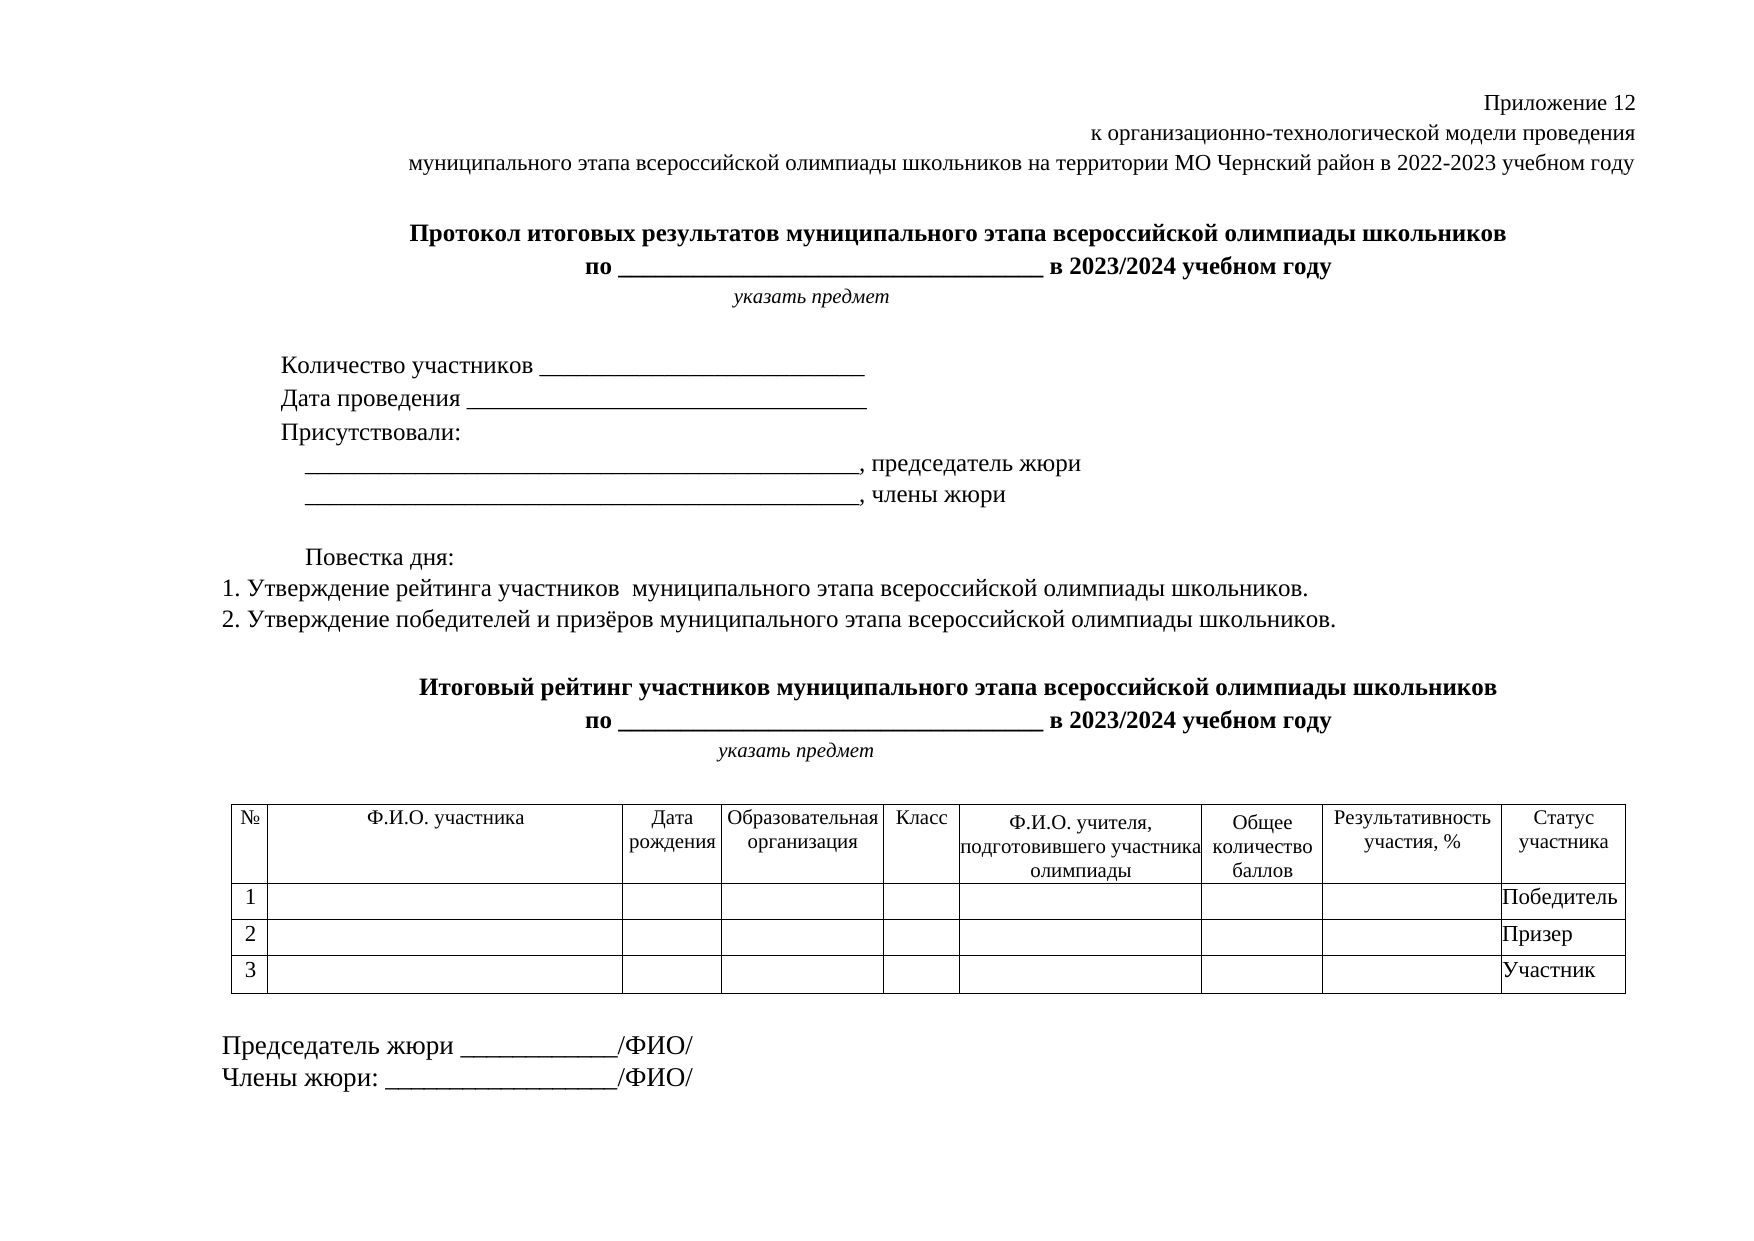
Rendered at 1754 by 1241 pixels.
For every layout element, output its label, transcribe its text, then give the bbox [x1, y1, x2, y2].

table_header Ф.И.О. учителя, подготовившего участника олимпиады [960, 805, 1201, 882]
text Присутствовали: [222, 416, 1636, 447]
table_cell [1202, 884, 1322, 919]
text Приложение 12 [222, 89, 1636, 115]
text муниципального этапа всероссийской олимпиады школьников на территории МО Чернский район в 2022-2023 учебном году [222, 149, 1636, 175]
table_cell [268, 920, 622, 955]
table_cell 1 [232, 884, 267, 919]
table_header Статус участника [1502, 805, 1625, 882]
text Повестка дня: [305, 540, 1636, 571]
text , члены жюри [305, 478, 1636, 509]
table_cell [1202, 920, 1322, 955]
table_header Дата рождения [623, 805, 721, 882]
table_cell [722, 956, 883, 993]
table_cell 2 [232, 920, 267, 955]
text 1. Утверждение рейтинга участников муниципального этапа всероссийской олимпиады школьников. [222, 571, 1636, 602]
text 2. Утверждение победителей и призёров муниципального этапа всероссийской олимпиады школьников. [222, 602, 1636, 633]
text Председатель жюри /ФИО/ [222, 1033, 1636, 1060]
text по __________________________________ в 2023/2024 учебном году [222, 251, 1636, 279]
table_cell [960, 884, 1201, 919]
table_header Ф.И.О. участника [268, 805, 622, 882]
text Дата проведения ________________________________ [222, 383, 1636, 412]
text к организационно-технологической модели проведения [222, 119, 1636, 145]
table_cell [722, 884, 883, 919]
table_cell Призер [1502, 920, 1625, 955]
text , председатель жюри [305, 447, 1636, 478]
text указать предмет [222, 738, 1636, 762]
text Протокол итоговых результатов муниципального этапа всероссийской олимпиады школьников [222, 218, 1636, 247]
table_cell Участник [1502, 956, 1625, 993]
table_cell [623, 920, 721, 955]
table_cell 3 [232, 956, 267, 993]
table_header Класс [884, 805, 959, 882]
table_cell [960, 956, 1201, 993]
text Количество участников __________________________ [222, 350, 1636, 379]
text Итоговый рейтинг участников муниципального этапа всероссийской олимпиады школьников [222, 672, 1636, 701]
table_cell [1323, 884, 1501, 919]
table_cell [1323, 920, 1501, 955]
text по __________________________________ в 2023/2024 учебном году [222, 705, 1636, 734]
table_header Образовательная организация [722, 805, 883, 882]
table_cell [623, 884, 721, 919]
table_cell [722, 920, 883, 955]
table_header № [232, 805, 267, 882]
table_cell [1202, 956, 1322, 993]
table_header Общее количество баллов [1202, 805, 1322, 882]
table_cell [960, 920, 1201, 955]
table_cell [268, 884, 622, 919]
table_cell [884, 956, 959, 993]
text Члены жюри: /ФИО/ [222, 1064, 1636, 1091]
table_cell [268, 956, 622, 993]
table_cell [1323, 956, 1501, 993]
table_cell [884, 884, 959, 919]
table_cell [623, 956, 721, 993]
table_header Результативность участия, % [1323, 805, 1501, 882]
table_cell [884, 920, 959, 955]
text указать предмет [222, 284, 1636, 308]
table_cell Победитель [1502, 884, 1625, 919]
